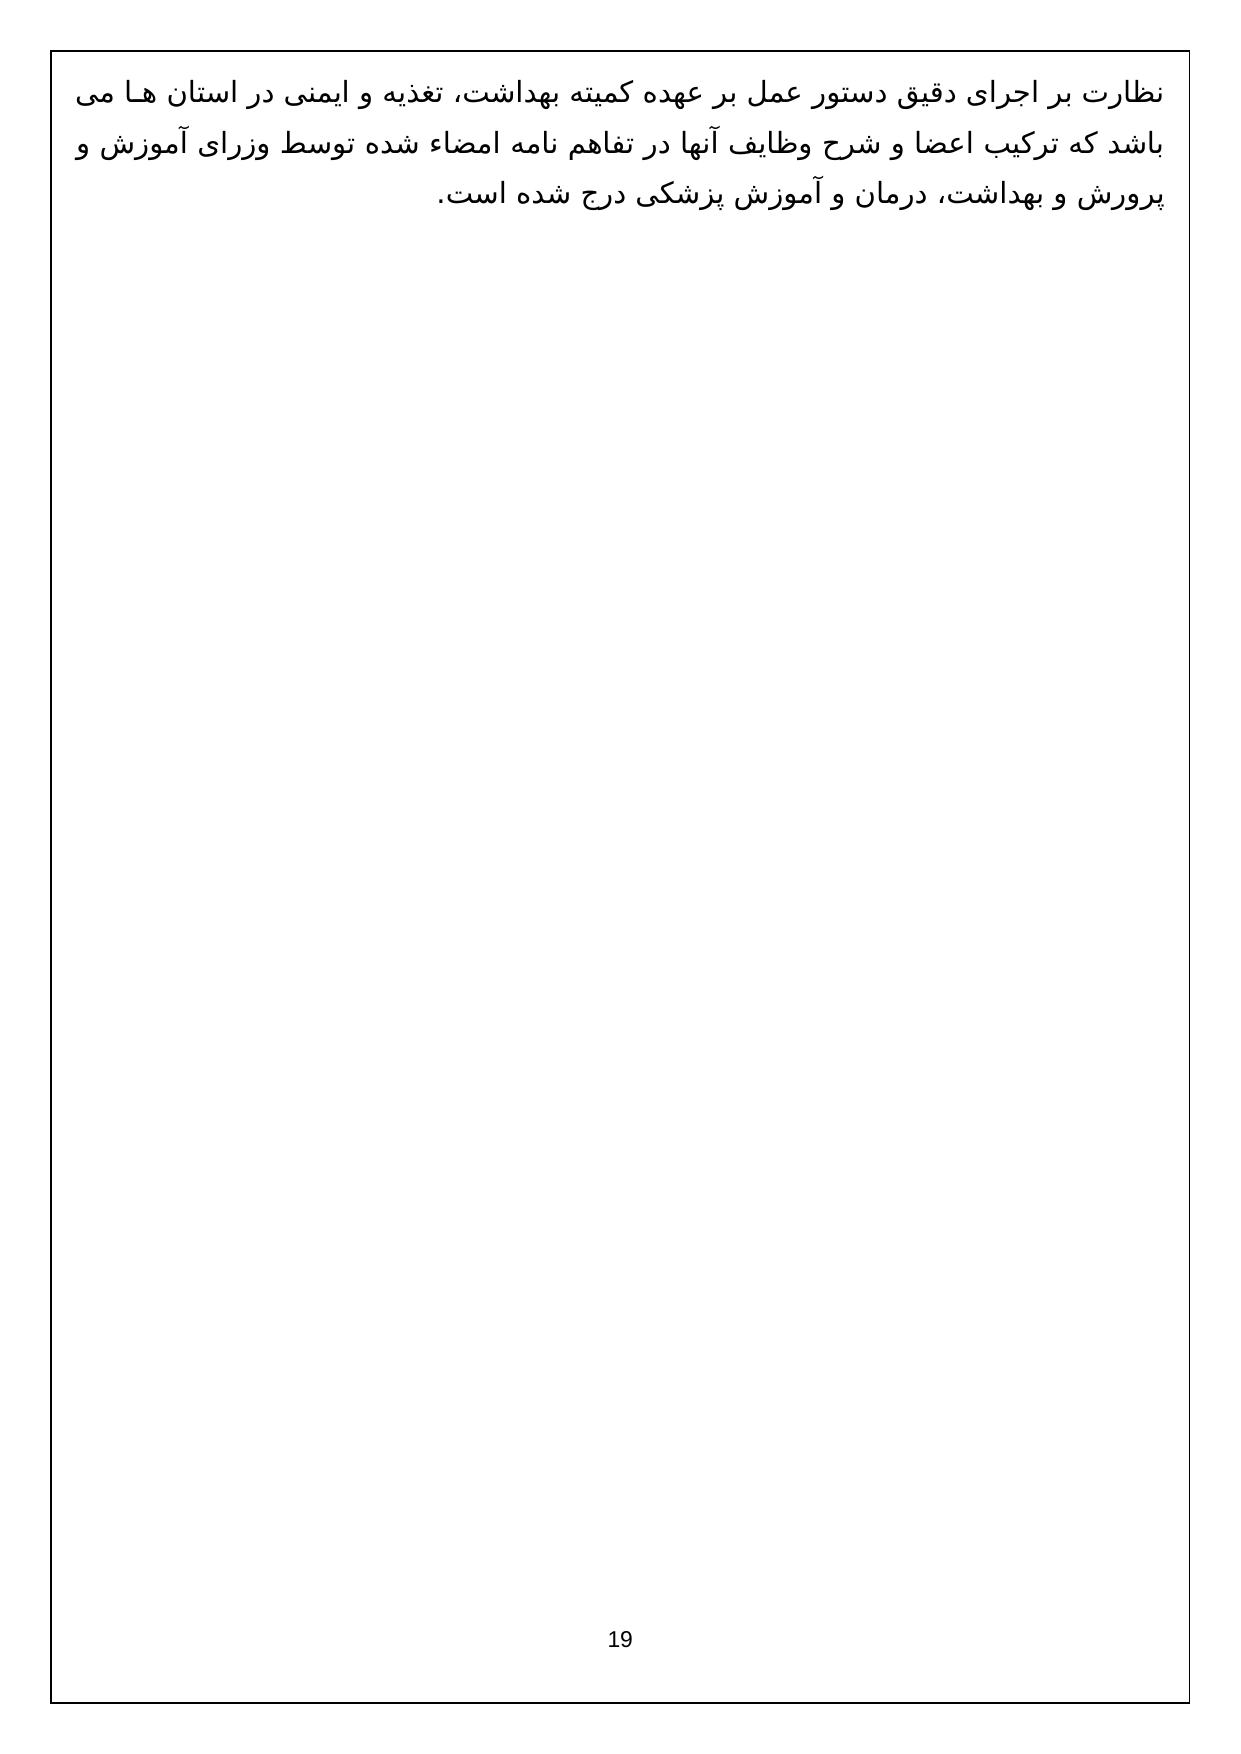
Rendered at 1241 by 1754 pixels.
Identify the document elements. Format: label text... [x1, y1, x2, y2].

text نظارت بر اجرای دقیق دستور عمل بر عهده کمیته بهداشت، تغذیه و ایمنی در استان ها می باشد که ترکیب اعضا و شرح وظایف آنها در تفاهم نامه امضاء شده توسط وزرای آموزش و پرورش و بهداشت، درمان و آموزش پزشکی درج شده است. [75, 75, 1165, 211]
